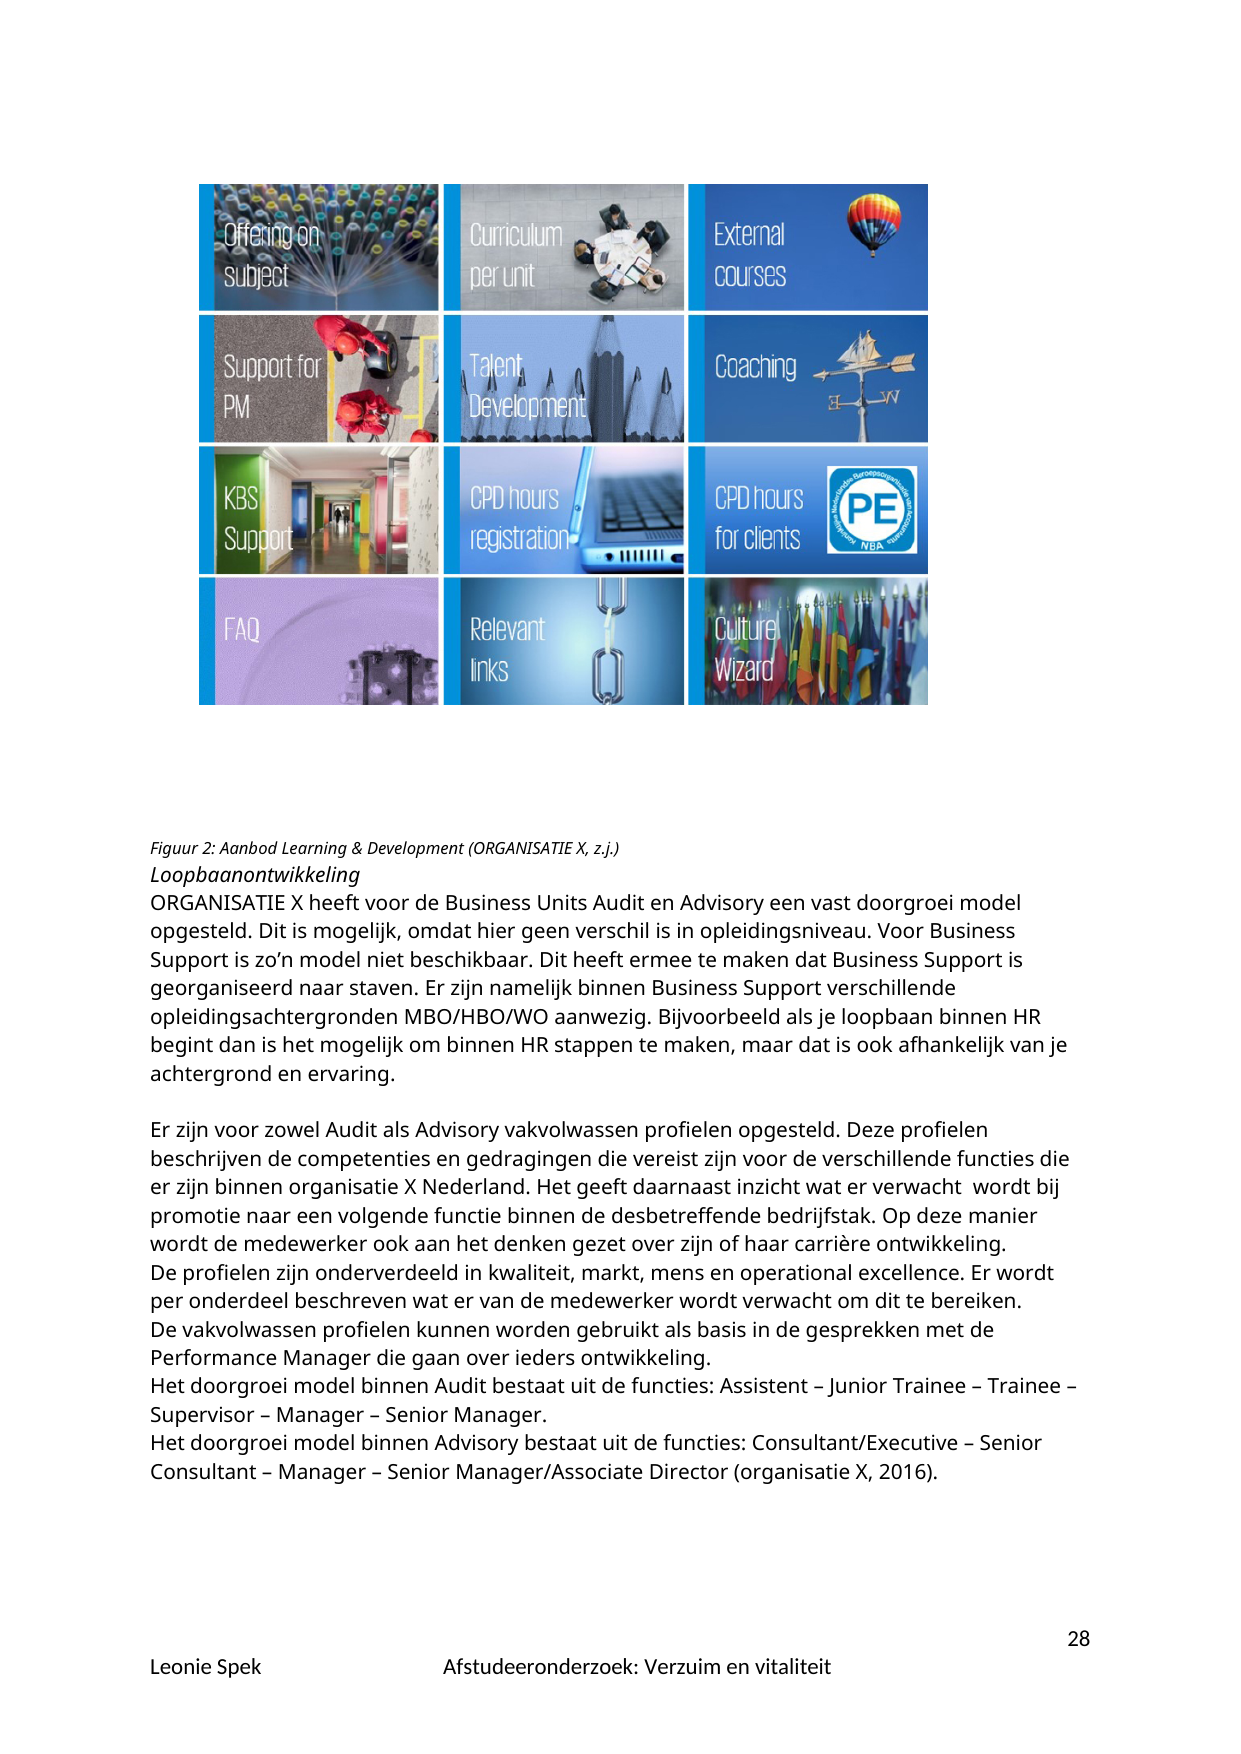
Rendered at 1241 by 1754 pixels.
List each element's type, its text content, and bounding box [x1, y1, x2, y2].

text Loopbaanontwikkeling [150, 860, 1090, 888]
text De vakvolwassen profielen kunnen worden gebruikt als basis in de gesprekken met de Performance Manager die gaan over ieders ontwikkeling. [150, 1315, 1090, 1372]
text Het doorgroei model binnen Advisory bestaat uit de functies: Consultant/Executive – Senior Consultant – Manager – Senior Manager/Associate Director (organisatie X, 2016). [150, 1428, 1090, 1485]
picture [150, 158, 974, 746]
text Het doorgroei model binnen Audit bestaat uit de functies: Assistent – Junior Trainee – Trainee – Supervisor – Manager – Senior Manager. [150, 1372, 1090, 1428]
text ORGANISATIE X heeft voor de Business Units Audit en Advisory een vast doorgroei model opgesteld. Dit is mogelijk, omdat hier geen verschil is in opleidingsniveau. Voor Business Support is zo’n model niet beschikbaar. Dit heeft ermee te maken dat Business Support is georganiseerd naar staven. Er zijn namelijk binnen Business Support verschillende opleidingsachtergronden MBO/HBO/WO aanwezig. Bijvoorbeeld als je loopbaan binnen HR begint dan is het mogelijk om binnen HR stappen te maken, maar dat is ook afhankelijk van je achtergrond en ervaring. [150, 888, 1090, 1087]
text De profielen zijn onderverdeeld in kwaliteit, markt, mens en operational excellence. Er wordt per onderdeel beschreven wat er van de medewerker wordt verwacht om dit te bereiken. [150, 1258, 1090, 1315]
text Figuur 2: Aanbod Learning & Development (ORGANISATIE X, z.j.) [150, 837, 1090, 860]
text Er zijn voor zowel Audit als Advisory vakvolwassen profielen opgesteld. Deze profielen beschrijven de competenties en gedragingen die vereist zijn voor de verschillende functies die er zijn binnen organisatie X Nederland. Het geeft daarnaast inzicht wat er verwacht wordt bij promotie naar een volgende functie binnen de desbetreffende bedrijfstak. Op deze manier wordt de medewerker ook aan het denken gezet over zijn of haar carrière ontwikkeling. [150, 1116, 1090, 1258]
